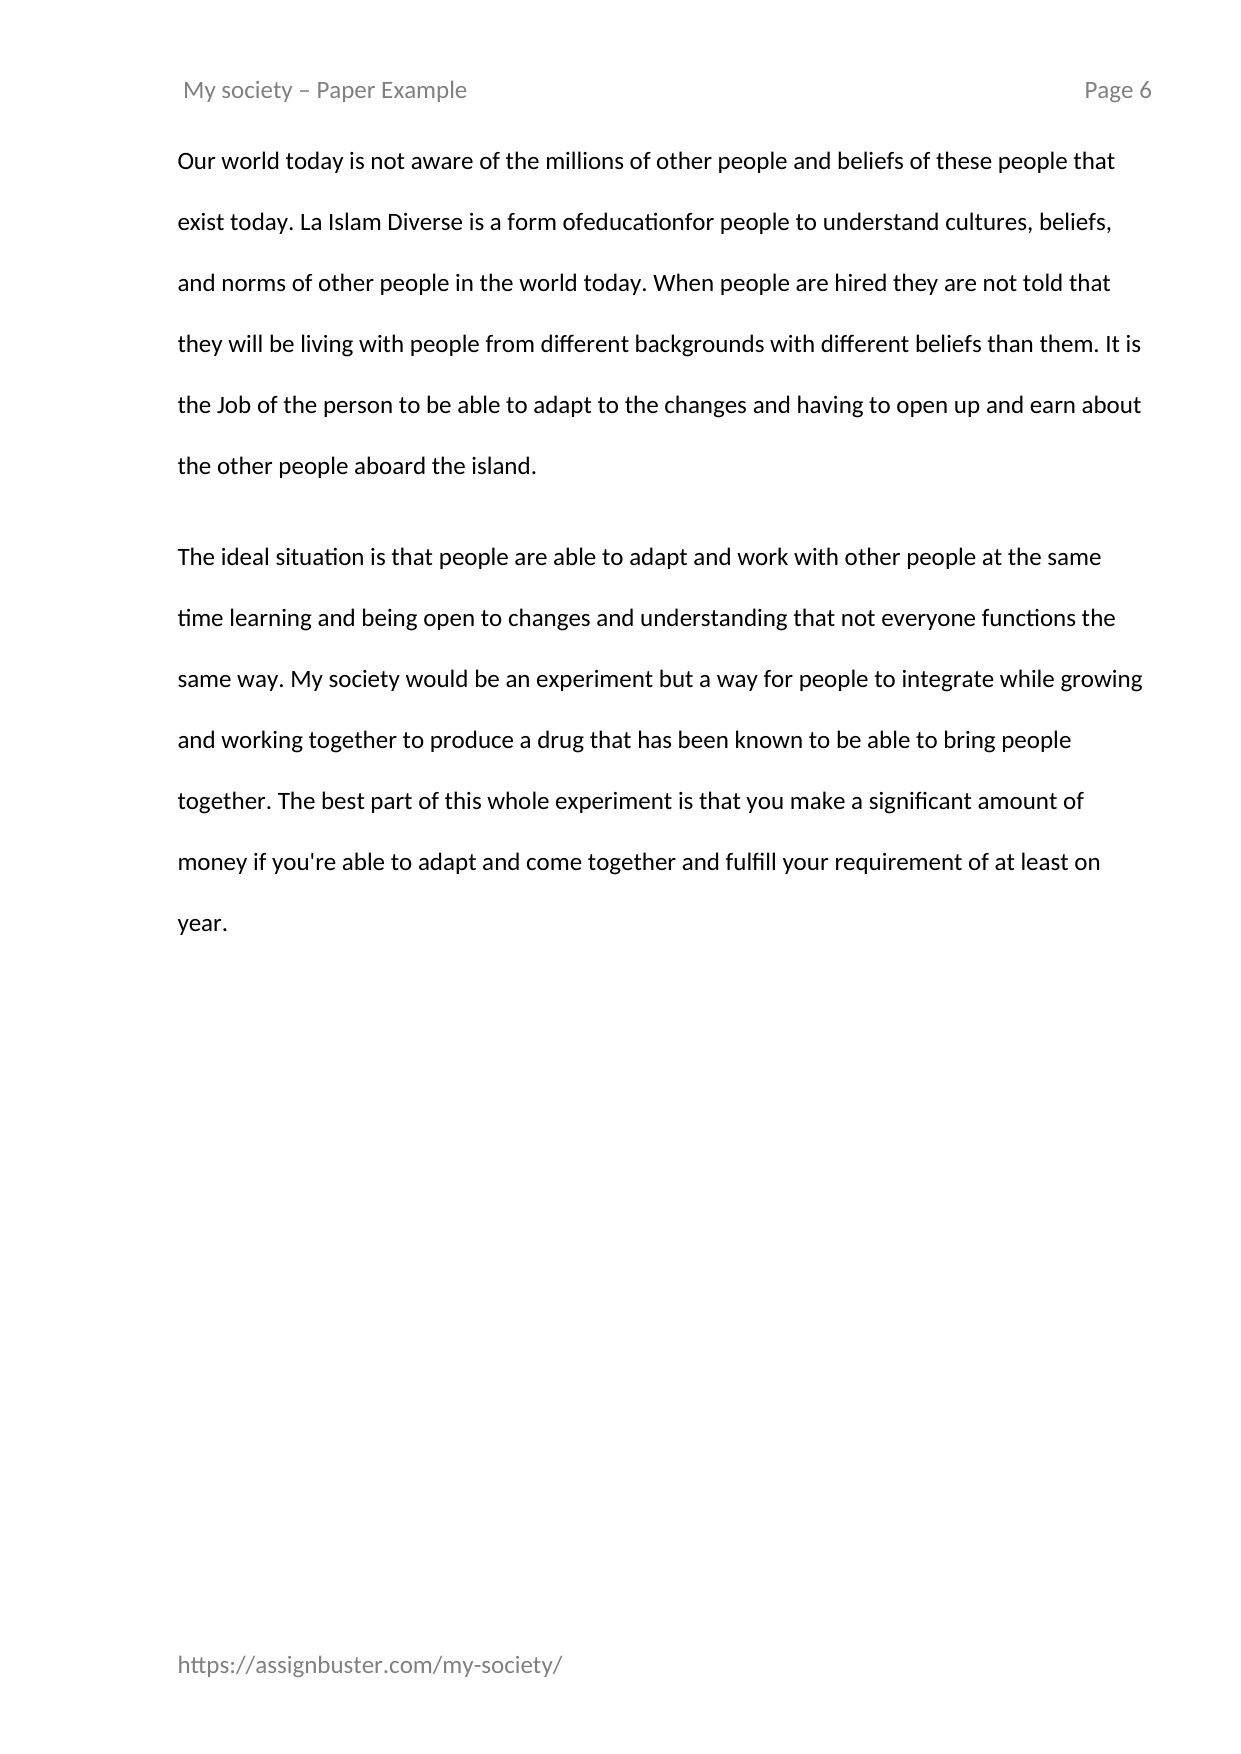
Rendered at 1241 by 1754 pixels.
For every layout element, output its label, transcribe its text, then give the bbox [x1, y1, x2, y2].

text Our world today is not aware of the millions of other people and beliefs of these people that exist today. La Islam Diverse is a form ofeducationfor people to understand cultures, beliefs, and norms of other people in the world today. When people are hired they are not told that they will be living with people from different backgrounds with different beliefs than them. It is the Job of the person to be able to adapt to the changes and having to open up and earn about the other people aboard the island. [177, 145, 1152, 481]
text The ideal situation is that people are able to adapt and work with other people at the same time learning and being open to changes and understanding that not everyone functions the same way. My society would be an experiment but a way for people to integrate while growing and working together to produce a drug that has been known to be able to bring people together. The best part of this whole experiment is that you make a significant amount of money if you're able to adapt and come together and fulfill your requirement of at least on year. [177, 541, 1152, 937]
